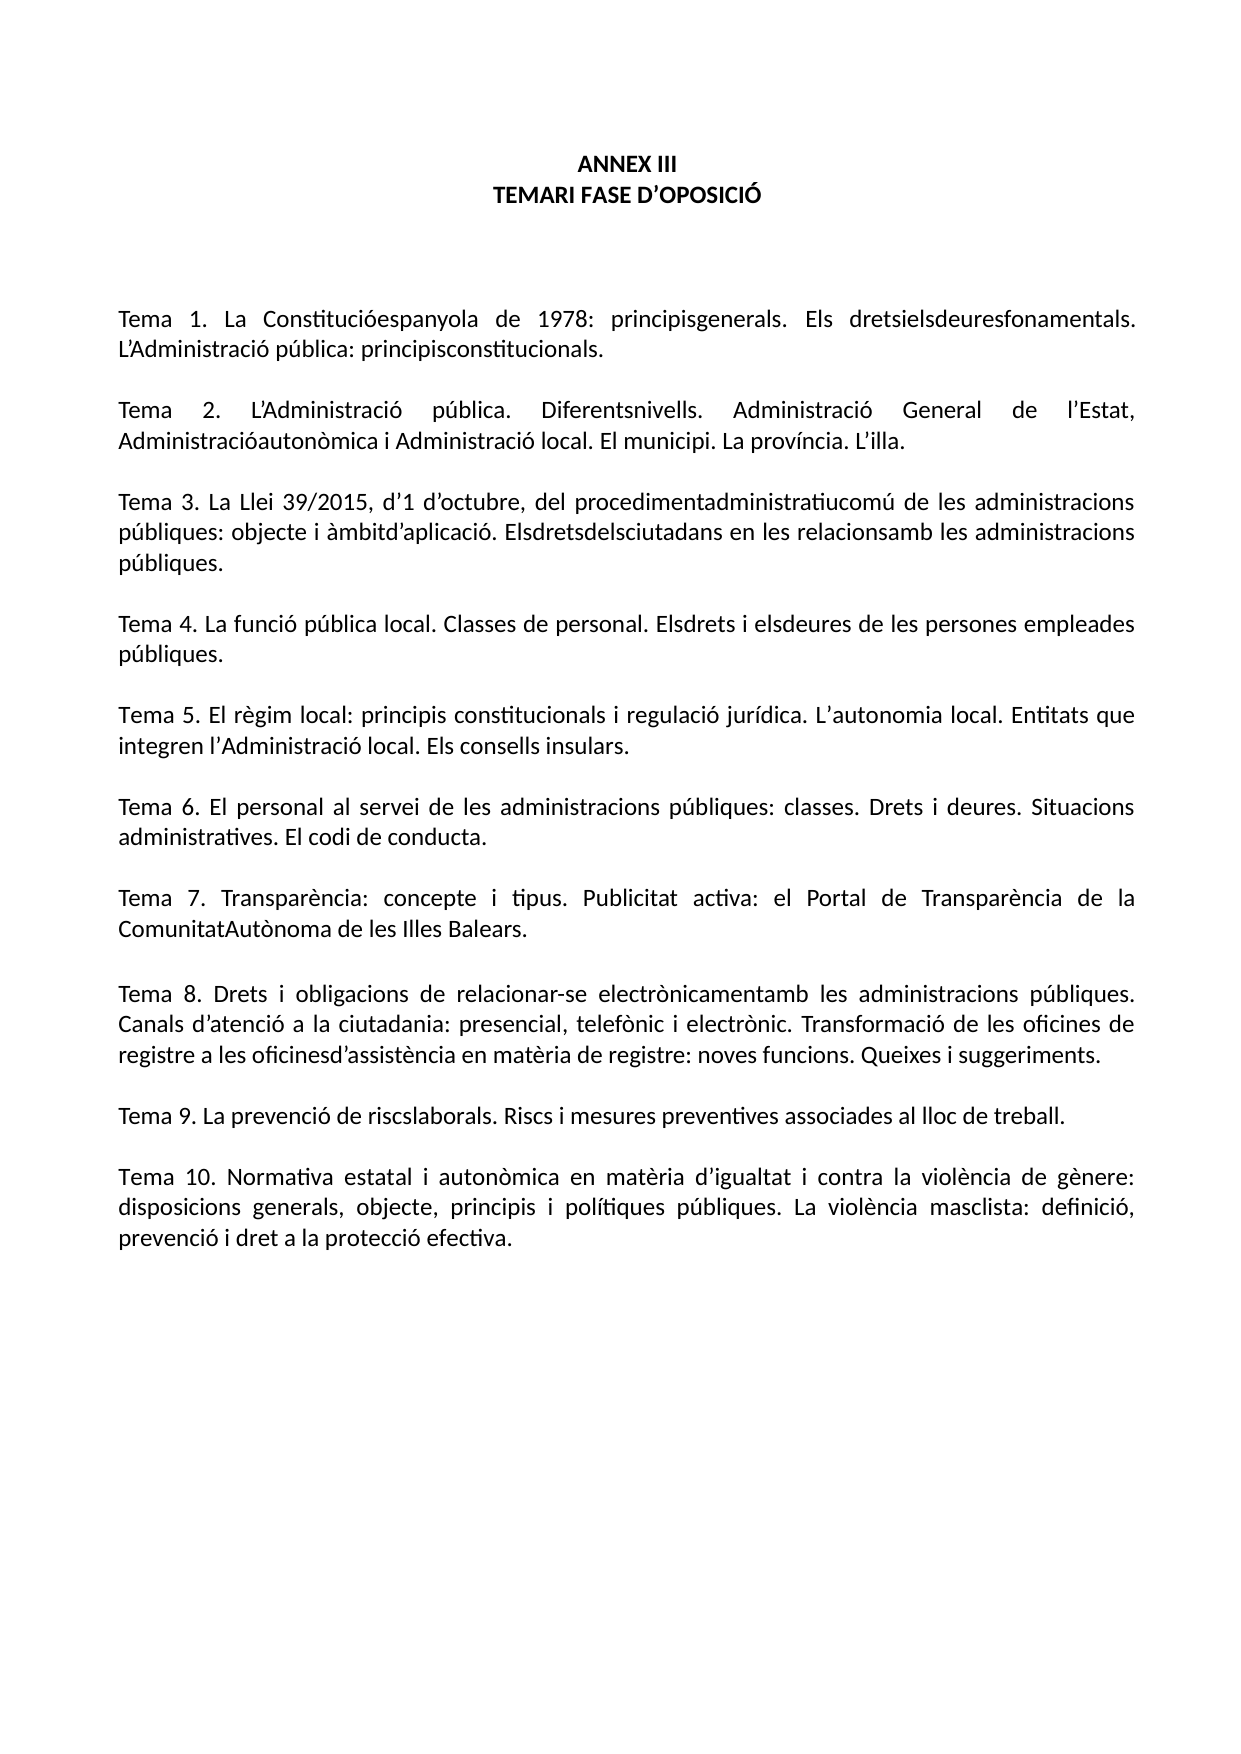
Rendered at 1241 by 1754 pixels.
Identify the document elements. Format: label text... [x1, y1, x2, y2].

text TEMARI FASE D’OPOSICIÓ [118, 179, 1137, 210]
text Tema 6. El personal al servei de les administracions públiques: classes. Drets i deures. Situacions administratives. El codi de conducta. [118, 791, 1137, 852]
text Tema 3. La Llei 39/2015, d’1 d’octubre, del procedimentadministratiucomú de les administracions públiques: objecte i àmbitd’aplicació. Elsdretsdelsciutadans en les relacionsamb les administracions públiques. [118, 486, 1137, 577]
text Tema 8. Drets i obligacions de relacionar-se electrònicamentamb les administracions públiques. Canals d’atenció a la ciutadania: presencial, telefònic i electrònic. Transformació de les oficines de registre a les oficinesd’assistència en matèria de registre: noves funcions. Queixes i suggeriments. [118, 978, 1137, 1069]
text ANNEX III [118, 149, 1137, 179]
text Tema 4. La funció pública local. Classes de personal. Elsdrets i elsdeures de les persones empleades públiques. [118, 608, 1137, 669]
text Tema 2. L’Administració pública. Diferentsnivells. Administració General de l’Estat, Administracióautonòmica i Administració local. El municipi. La província. L’illa. [118, 394, 1137, 455]
text Tema 5. El règim local: principis constitucionals i regulació jurídica. L’autonomia local. Entitats que integren l’Administració local. Els consells insulars. [118, 699, 1137, 761]
text Tema 10. Normativa estatal i autonòmica en matèria d’igualtat i contra la violència de gènere: disposicions generals, objecte, principis i polítiques públiques. La violència masclista: definició, prevenció i dret a la protecció efectiva. [118, 1161, 1137, 1252]
text Tema 7. Transparència: concepte i tipus. Publicitat activa: el Portal de Transparència de la ComunitatAutònoma de les Illes Balears. [118, 883, 1137, 944]
text Tema 1. La Constitucióespanyola de 1978: principisgenerals. Els dretsielsdeuresfonamentals. L’Administració pública: principisconstitucionals. [118, 303, 1137, 364]
text Tema 9. La prevenció de riscslaborals. Riscs i mesures preventives associades al lloc de treball. [118, 1100, 1137, 1130]
